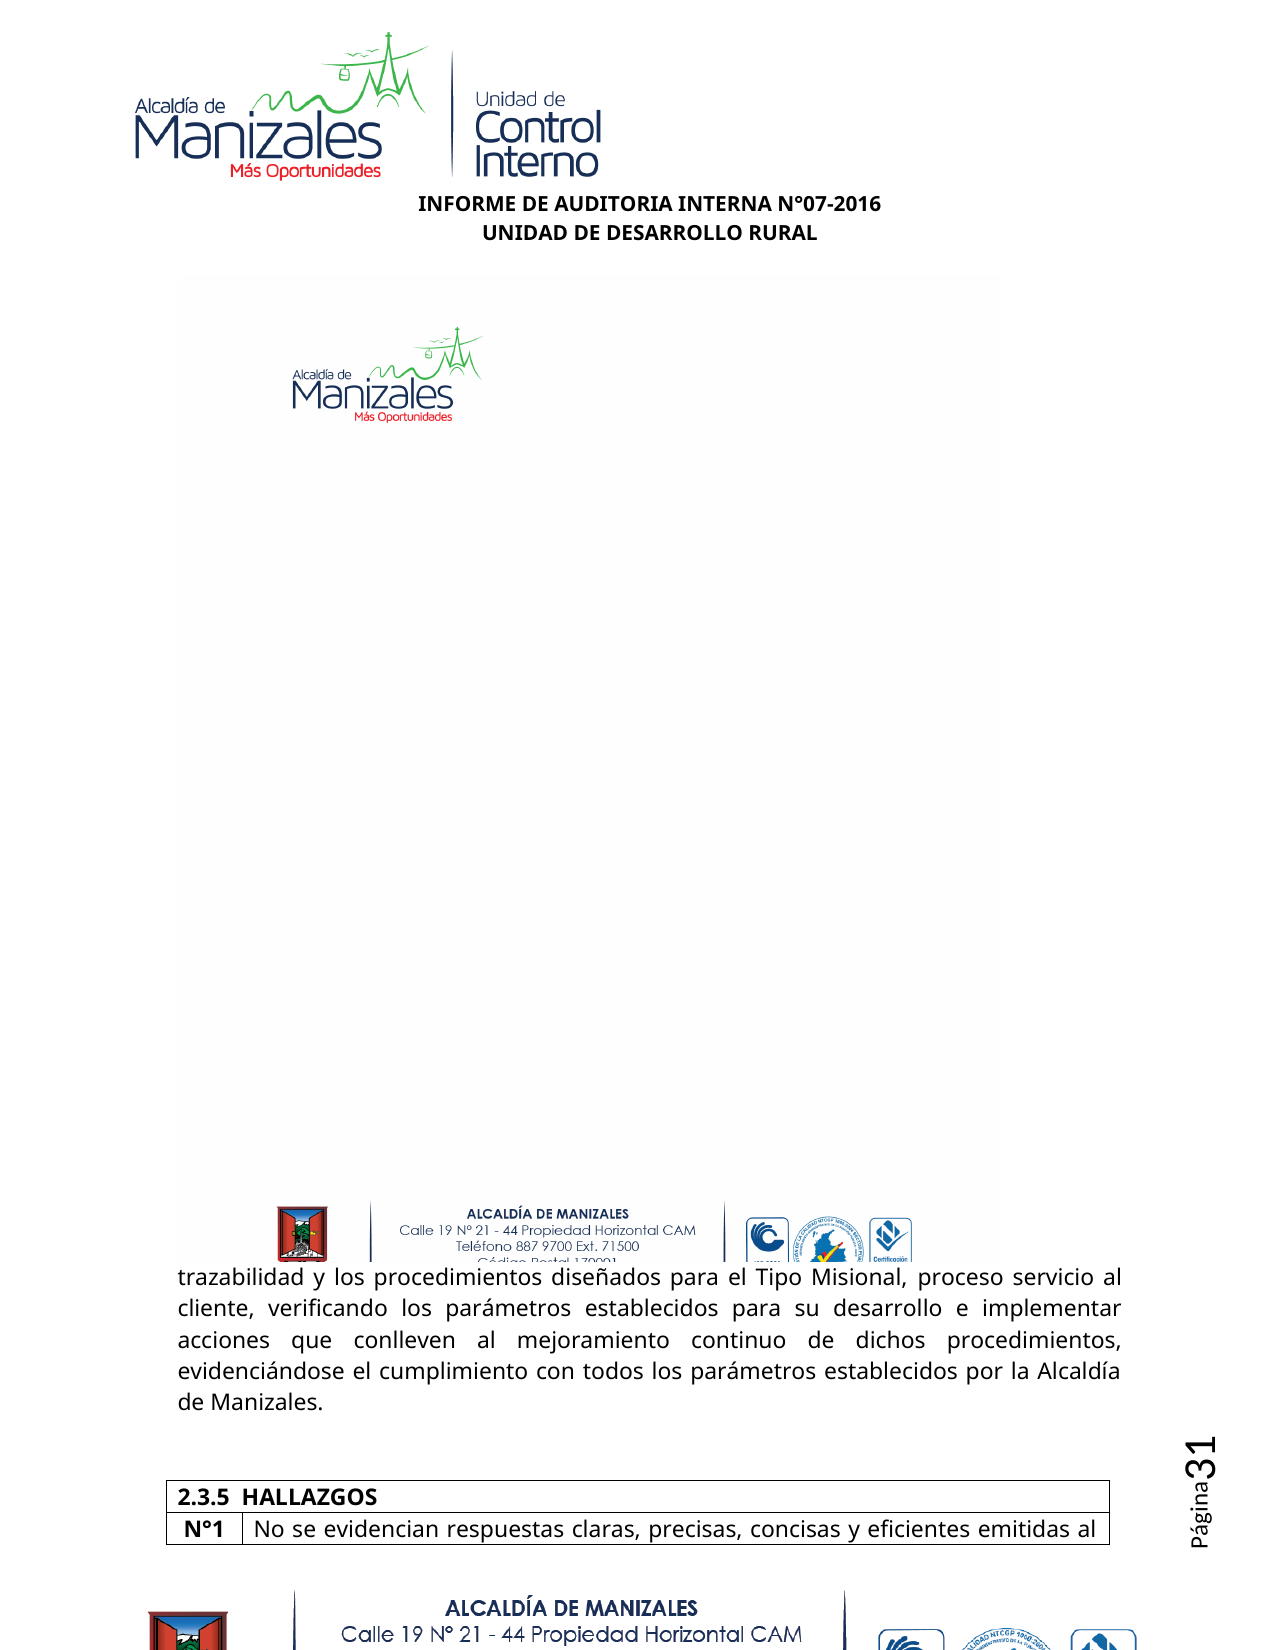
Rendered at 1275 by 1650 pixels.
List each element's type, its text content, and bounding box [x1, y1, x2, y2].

table_cell N°1 [167, 1513, 242, 1544]
table_cell No se evidencian respuestas claras, precisas, concisas y eficientes emitidas al ciudadano, Año 2015: 13679- 14517-29524-31385-33801 Año 2016: 3701. Incumpliendo así lo consagrado en el Art. 23 de la Constitución Política de Colombia y la Ley 1755 del 2015. La ley 1474 de 2011 Estatuto Anticorrupción. [243, 1513, 1109, 1544]
picture [0, 0, 1227, 1293]
table_header 2.3.5 HALLAZGOS [167, 1481, 1109, 1512]
text A las 191 solicitudes ingresadas por el Sistema de Gestiona Electrónica Documental- GED y a las 3 Peticiones, Quejas, Reclamos Y Solicitudes-PQRS de la Unidad de Desarrollo Rural le fueron evaluados y revisados los procesos de cargue de la información, la oportunidad de las respuestas brindadas a los ciudadanos, la trazabilidad y los procedimientos diseñados para el Tipo Misional, proceso servicio al cliente, verificando los parámetros establecidos para su desarrollo e implementar acciones que conlleven al mejoramiento continuo de dichos procedimientos, evidenciándose el cumplimiento con todos los parámetros establecidos por la Alcaldía de Manizales. [177, 1261, 1122, 1417]
picture [0, 1579, 1275, 1650]
